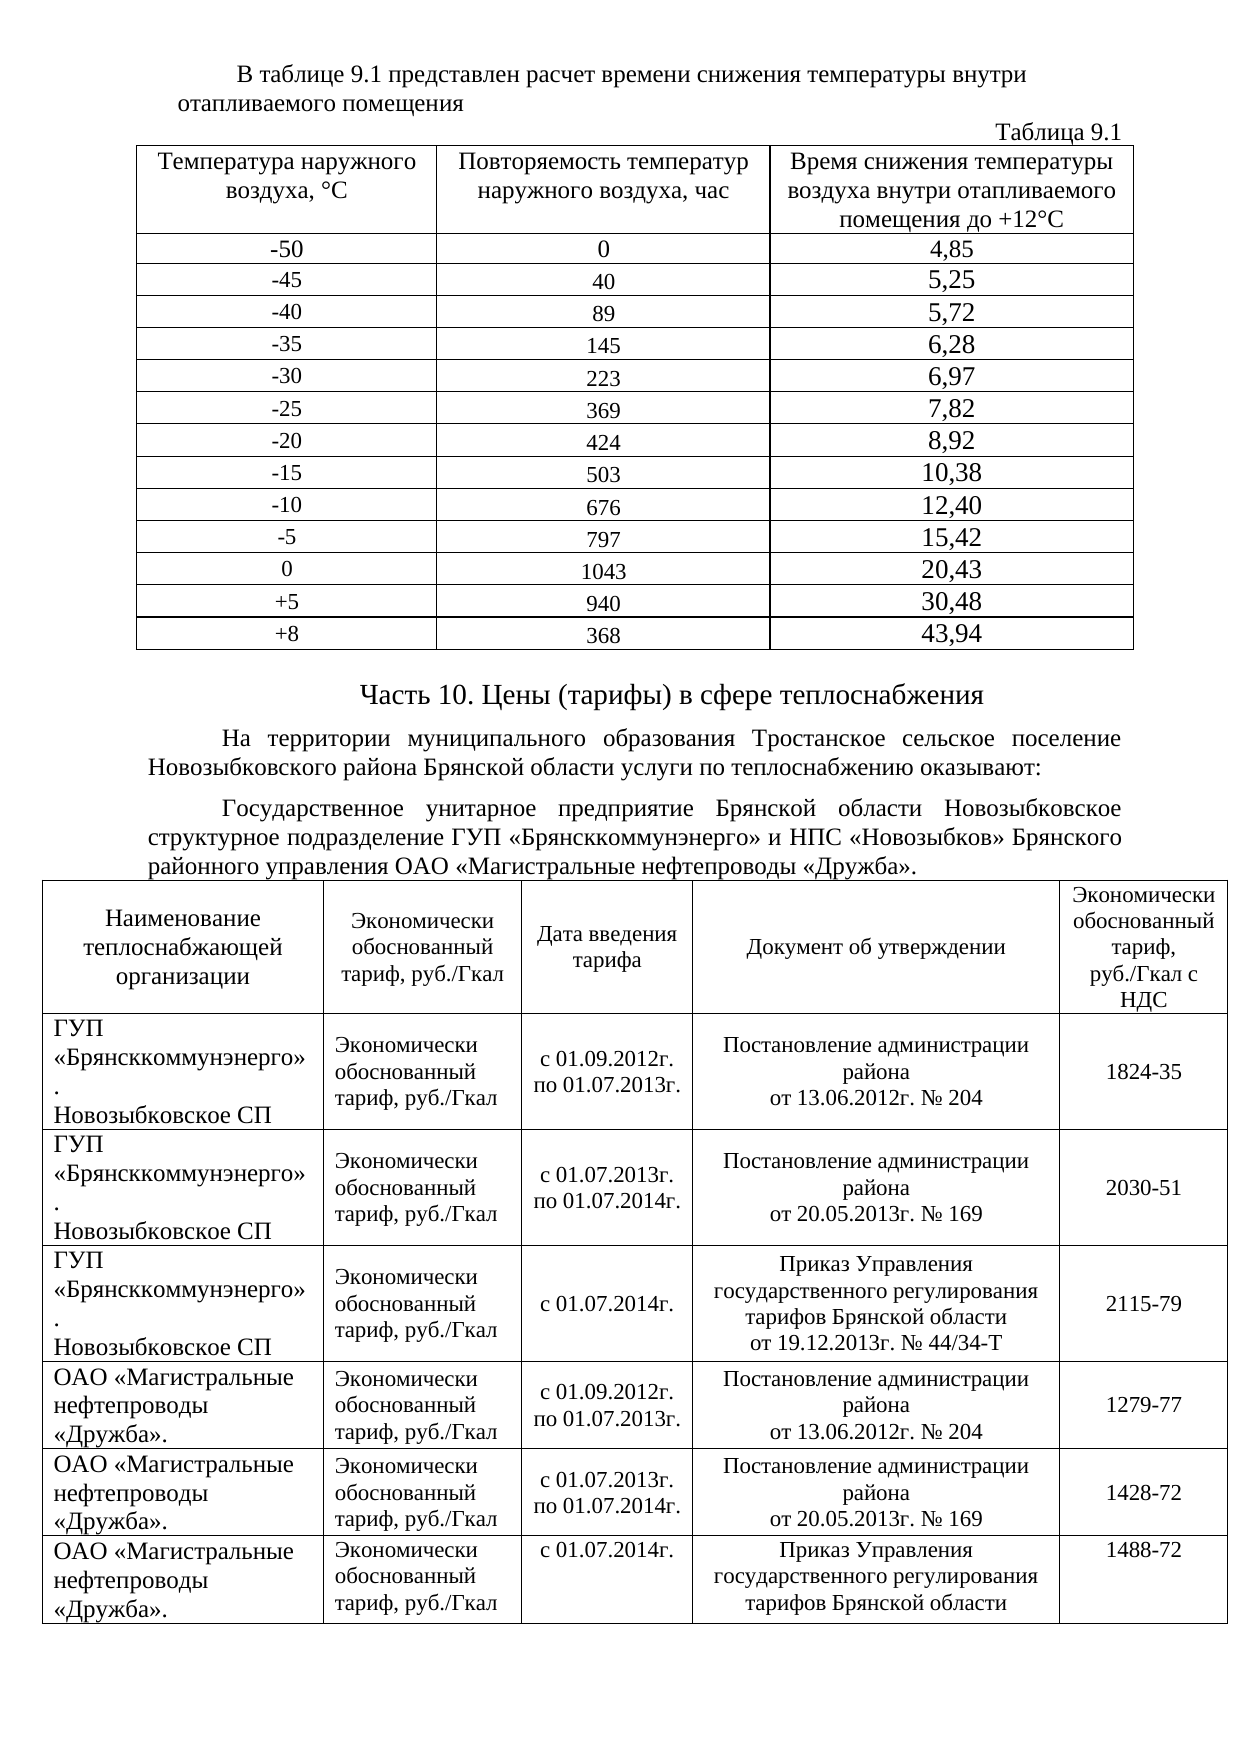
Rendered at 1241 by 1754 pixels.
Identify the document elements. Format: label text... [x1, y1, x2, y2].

table_cell 503 [437, 457, 769, 488]
table_cell -30 [137, 360, 436, 391]
table_cell с 01.07.2014г. [522, 1246, 692, 1361]
table_cell ОАО «Магистральные нефтепроводы «Дружба». [43, 1362, 323, 1448]
table_cell 1488-72 [1060, 1536, 1227, 1622]
table_cell 369 [437, 392, 769, 423]
text Таблица 9.1 [177, 117, 1122, 145]
table_cell 368 [437, 618, 769, 649]
table_header Документ об утверждении [693, 881, 1059, 1012]
table_cell 8,92 [771, 424, 1133, 456]
table_cell ОАО «Магистральные нефтепроводы «Дружба». [43, 1449, 323, 1535]
table_cell 940 [437, 585, 769, 616]
table_cell 6,28 [771, 328, 1133, 359]
table_cell 12,40 [771, 489, 1133, 520]
table_cell 6,97 [771, 360, 1133, 391]
table_cell 223 [437, 360, 769, 391]
table_cell Постановление администрации района от 20.05.2013г. № 169 [693, 1130, 1059, 1244]
table_cell 797 [437, 521, 769, 552]
table_cell +8 [137, 618, 436, 649]
table_cell Экономически обоснованный тариф, руб./Гкал [324, 1362, 521, 1448]
table_cell 2115-79 [1060, 1246, 1227, 1361]
table_header Температура наружного воздуха, °С [137, 146, 436, 233]
table_cell 1428-72 [1060, 1449, 1227, 1535]
table_cell с 01.07.2013г. по 01.07.2014г. [522, 1130, 692, 1244]
table_cell 89 [437, 296, 769, 327]
table_cell -40 [137, 296, 436, 327]
table_header Наименование теплоснабжающей организации [43, 881, 323, 1012]
table_cell -35 [137, 328, 436, 359]
table_cell -50 [137, 234, 436, 262]
table_cell Постановление администрации района от 20.05.2013г. № 169 [693, 1449, 1059, 1535]
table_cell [324, 1536, 521, 1622]
table_cell 5,72 [771, 296, 1133, 327]
table_cell 1279-77 [1060, 1362, 1227, 1448]
table_cell -15 [137, 457, 436, 488]
table_header Повторяемость температур наружного воздуха, час [437, 146, 769, 233]
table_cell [693, 1536, 1059, 1622]
table_cell Приказ Управления государственного регулирования тарифов Брянской области от 19.12.2013г. № 44/34-Т [693, 1246, 1059, 1361]
table_cell с 01.07.2014г. [522, 1536, 692, 1622]
table_header Экономически обоснованный тариф, руб./Гкал с НДС [1060, 881, 1227, 1012]
table_header Дата введения тарифа [522, 881, 692, 1012]
table_cell 424 [437, 424, 769, 456]
table_cell ГУП «Брянсккоммунэнерго». Новозыбковское СП [43, 1130, 323, 1244]
table_cell 1043 [437, 553, 769, 584]
table_cell -45 [137, 264, 436, 294]
table_cell 145 [437, 328, 769, 359]
table_cell 15,42 [771, 521, 1133, 552]
table_header Экономически обоснованный тариф, руб./Гкал [324, 881, 521, 1012]
text В таблице 9.1 представлен расчет времени снижения температуры внутри отапливаемого помещения [177, 59, 1122, 117]
table_cell 30,48 [771, 585, 1133, 616]
table_cell 20,43 [771, 553, 1133, 584]
table_cell Экономически обоснованный тариф, руб./Гкал [324, 1246, 521, 1361]
text Государственное унитарное предприятие Брянской области Новозыбковское структурное подразделение ГУП «Брянсккоммунэнерго» и НПС «Новозыбков» Брянского районного управления ОАО «Магистральные нефтепроводы «Дружба». [148, 793, 1122, 879]
table_cell 4,85 [771, 234, 1133, 262]
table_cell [43, 1536, 323, 1622]
table_cell 7,82 [771, 392, 1133, 423]
table_cell Экономически обоснованный тариф, руб./Гкал [324, 1014, 521, 1128]
table_cell 5,25 [771, 264, 1133, 294]
text На территории муниципального образования Тростанское сельское поселение Новозыбковского района Брянской области услуги по теплоснабжению оказывают: [148, 723, 1122, 781]
table_cell -20 [137, 424, 436, 456]
table_cell с 01.09.2012г. по 01.07.2013г. [522, 1014, 692, 1128]
table_cell 10,38 [771, 457, 1133, 488]
table_cell Постановление администрации района от 13.06.2012г. № 204 [693, 1014, 1059, 1128]
subtitle Часть 10. Цены (тарифы) в сфере теплоснабжения [222, 677, 1122, 711]
table_cell 1824-35 [1060, 1014, 1227, 1128]
table_cell 676 [437, 489, 769, 520]
table_cell ГУП «Брянсккоммунэнерго». Новозыбковское СП [43, 1246, 323, 1361]
table_cell с 01.09.2012г. по 01.07.2013г. [522, 1362, 692, 1448]
table_cell 0 [137, 553, 436, 584]
table_header Время снижения температуры воздуха внутри отапливаемого помещения до +12°С [771, 146, 1133, 233]
table_cell 43,94 [771, 618, 1133, 649]
table_cell Постановление администрации района от 13.06.2012г. № 204 [693, 1362, 1059, 1448]
table_cell Экономически обоснованный тариф, руб./Гкал [324, 1130, 521, 1244]
table_cell +5 [137, 585, 436, 616]
table_cell с 01.07.2013г. по 01.07.2014г. [522, 1449, 692, 1535]
table_cell Экономически обоснованный тариф, руб./Гкал [324, 1449, 521, 1535]
table_cell 0 [437, 234, 769, 262]
table_cell -25 [137, 392, 436, 423]
table_cell -5 [137, 521, 436, 552]
table_cell ГУП «Брянсккоммунэнерго». Новозыбковское СП [43, 1014, 323, 1128]
table_cell -10 [137, 489, 436, 520]
table_cell 40 [437, 264, 769, 294]
table_cell 2030-51 [1060, 1130, 1227, 1244]
